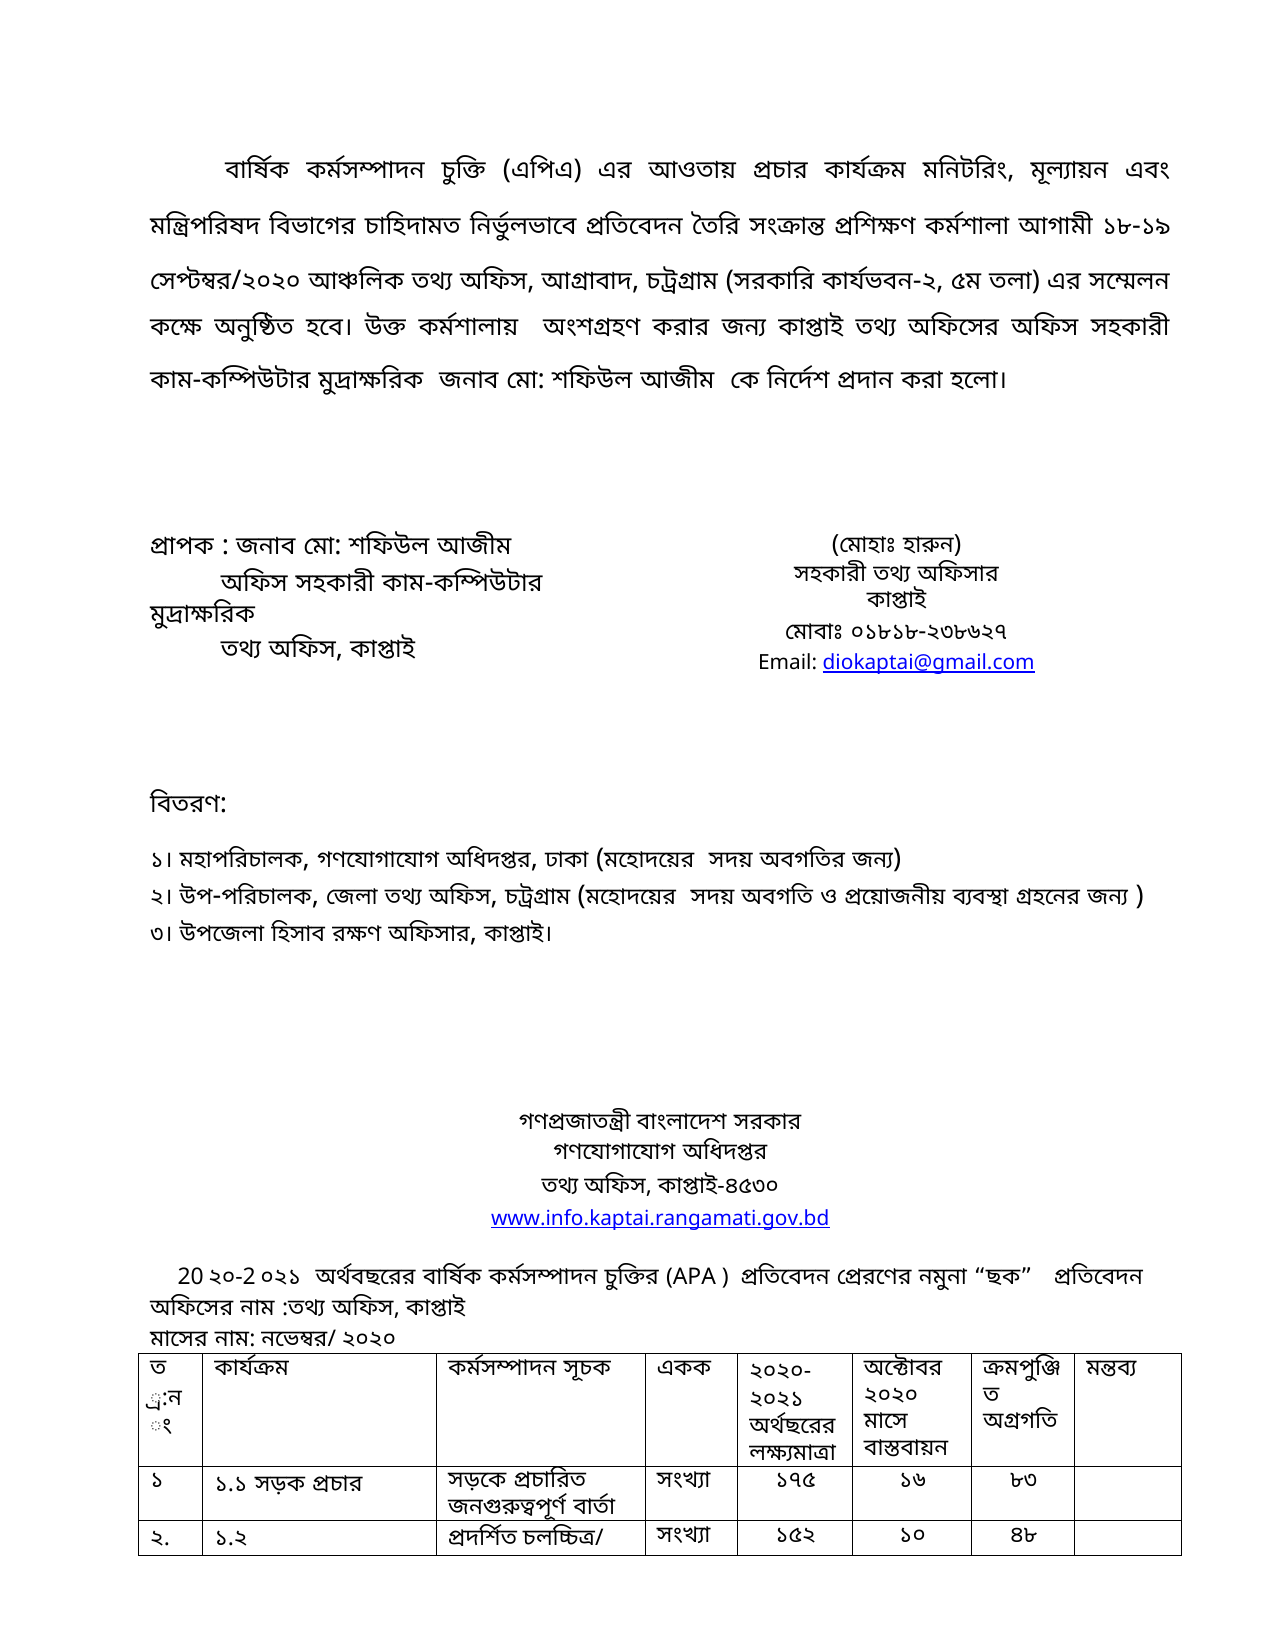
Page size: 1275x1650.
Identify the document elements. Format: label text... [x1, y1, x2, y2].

text গণযোগাযোগ অধিদপ্তর [150, 1138, 1170, 1169]
text ১। মহাপরিচালক, গণযোগাযোগ অধিদপ্তর, ঢাকা (মহোদয়ের সদয় অবগতির জন্য) [150, 838, 1170, 875]
text অফিসের নাম :তথ্য অফিস, কাপ্তাই [150, 1291, 1170, 1322]
table_header মন্তব্য [1075, 1354, 1181, 1466]
text ২। উপ-পরিচালক, জেলা তথ্য অফিস, চট্রগ্রাম (মহোদয়ের সদয় অবগতি ও প্রয়োজনীয় ব্যবস্থা গ্রহনের জন্য ) [150, 875, 1170, 912]
table_header অক্টোবর ২০২০ মাসে বাস্তবায়ন [853, 1354, 971, 1466]
table_header কার্যক্রম [203, 1354, 436, 1466]
text তথ্য অফিস, কাপ্তাই-৪৫৩০ [150, 1169, 1170, 1203]
text বার্ষিক কর্মসম্পাদন চুক্তি (এপিএ) এর আওতায় প্রচার কার্যক্রম মনিটরিং, মূল্যায়ন এবং মন্ত্রিপরিষদ বিভাগের চাহিদামত নির্ভুলভাবে প্রতিবেদন তৈরি সংক্রান্ত প্রশিক্ষণ কর্মশালা আগামী ১৮-১৯ সেপ্টম্বর/২০২০ আঞ্চলিক তথ্য অফিস, আগ্রাবাদ, চট্রগ্রাম (সরকারি কার্যভবন-২, ৫ম তলা) এর সম্মেলন কক্ষে অনুষ্ঠিত হবে। উক্ত কর্মশালায় অংশগ্রহণ করার জন্য কাপ্তাই তথ্য অফিসের অফিস সহকারী কাম-কম্পিউটার মুদ্রাক্ষরিক জনাব মো: শফিউল আজীম কে নির্দেশ প্রদান করা হলো। [150, 150, 1170, 397]
table_header ক্রমপুঞ্জিত অগ্রগতি [972, 1354, 1074, 1466]
text গণপ্রজাতন্ত্রী বাংলাদেশ সরকার [150, 1108, 1170, 1138]
table_cell ৮৩ [972, 1467, 1074, 1520]
text ৩। উপজেলা হিসাব রক্ষণ অফিসার, কাপ্তাই। [150, 912, 1170, 949]
table_cell [1075, 1467, 1181, 1520]
table_header কর্মসম্পাদন সূচক [437, 1354, 645, 1466]
table_header ত্র:নং [139, 1354, 202, 1466]
text বিতরণ: [150, 783, 1170, 820]
table_header একক [646, 1354, 737, 1466]
table_cell সংখ্যা [646, 1521, 737, 1555]
table_cell [1075, 1521, 1181, 1555]
text মাসের নাম: নভেম্বর/ ২০২০ [150, 1322, 1170, 1353]
table_cell ১৬ [853, 1467, 971, 1520]
table_cell ১৫২ [738, 1521, 852, 1555]
table_cell ১.১ সড়ক প্রচার [203, 1467, 436, 1520]
table_cell সংখ্যা [646, 1467, 737, 1520]
table_cell ১০ [853, 1521, 971, 1555]
table_header ২০২০-২০২১ অর্থছরের লক্ষ্যমাত্রা [738, 1354, 852, 1466]
table_cell ১ [139, 1467, 202, 1520]
table_cell ১৭৫ [738, 1467, 852, 1520]
table_header প্রাপক : জনাব মো: শফিউল আজীম অফিস সহকারী কাম-কম্পিউটার মুদ্রাক্ষরিক তথ্য অফিস, কাপ্তাই [139, 526, 656, 728]
table_header (মোহাঃ হারুন) সহকারী তথ্য অফিসার কাপ্তাই মোবাঃ ০১৮১৮-২৩৮৬২৭ Email: diokaptai@gmail.com [656, 526, 1136, 728]
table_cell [437, 1521, 645, 1555]
text www.info.kaptai.rangamati.gov.bd [150, 1203, 1170, 1231]
table_cell ৪৮ [972, 1521, 1074, 1555]
table_cell সড়কে প্রচারিত জনগুরুত্বপূর্ণ বার্তা [437, 1467, 645, 1520]
table_cell ২. [139, 1521, 202, 1555]
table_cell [203, 1521, 436, 1555]
text 20২০-2০২১ অর্থবছরের বার্ষিক কর্মসম্পাদন চুক্তির (APA ) প্রতিবেদন প্রেরণের নমুনা ‌“ছক” প্রতিবেদন [150, 1259, 1170, 1291]
